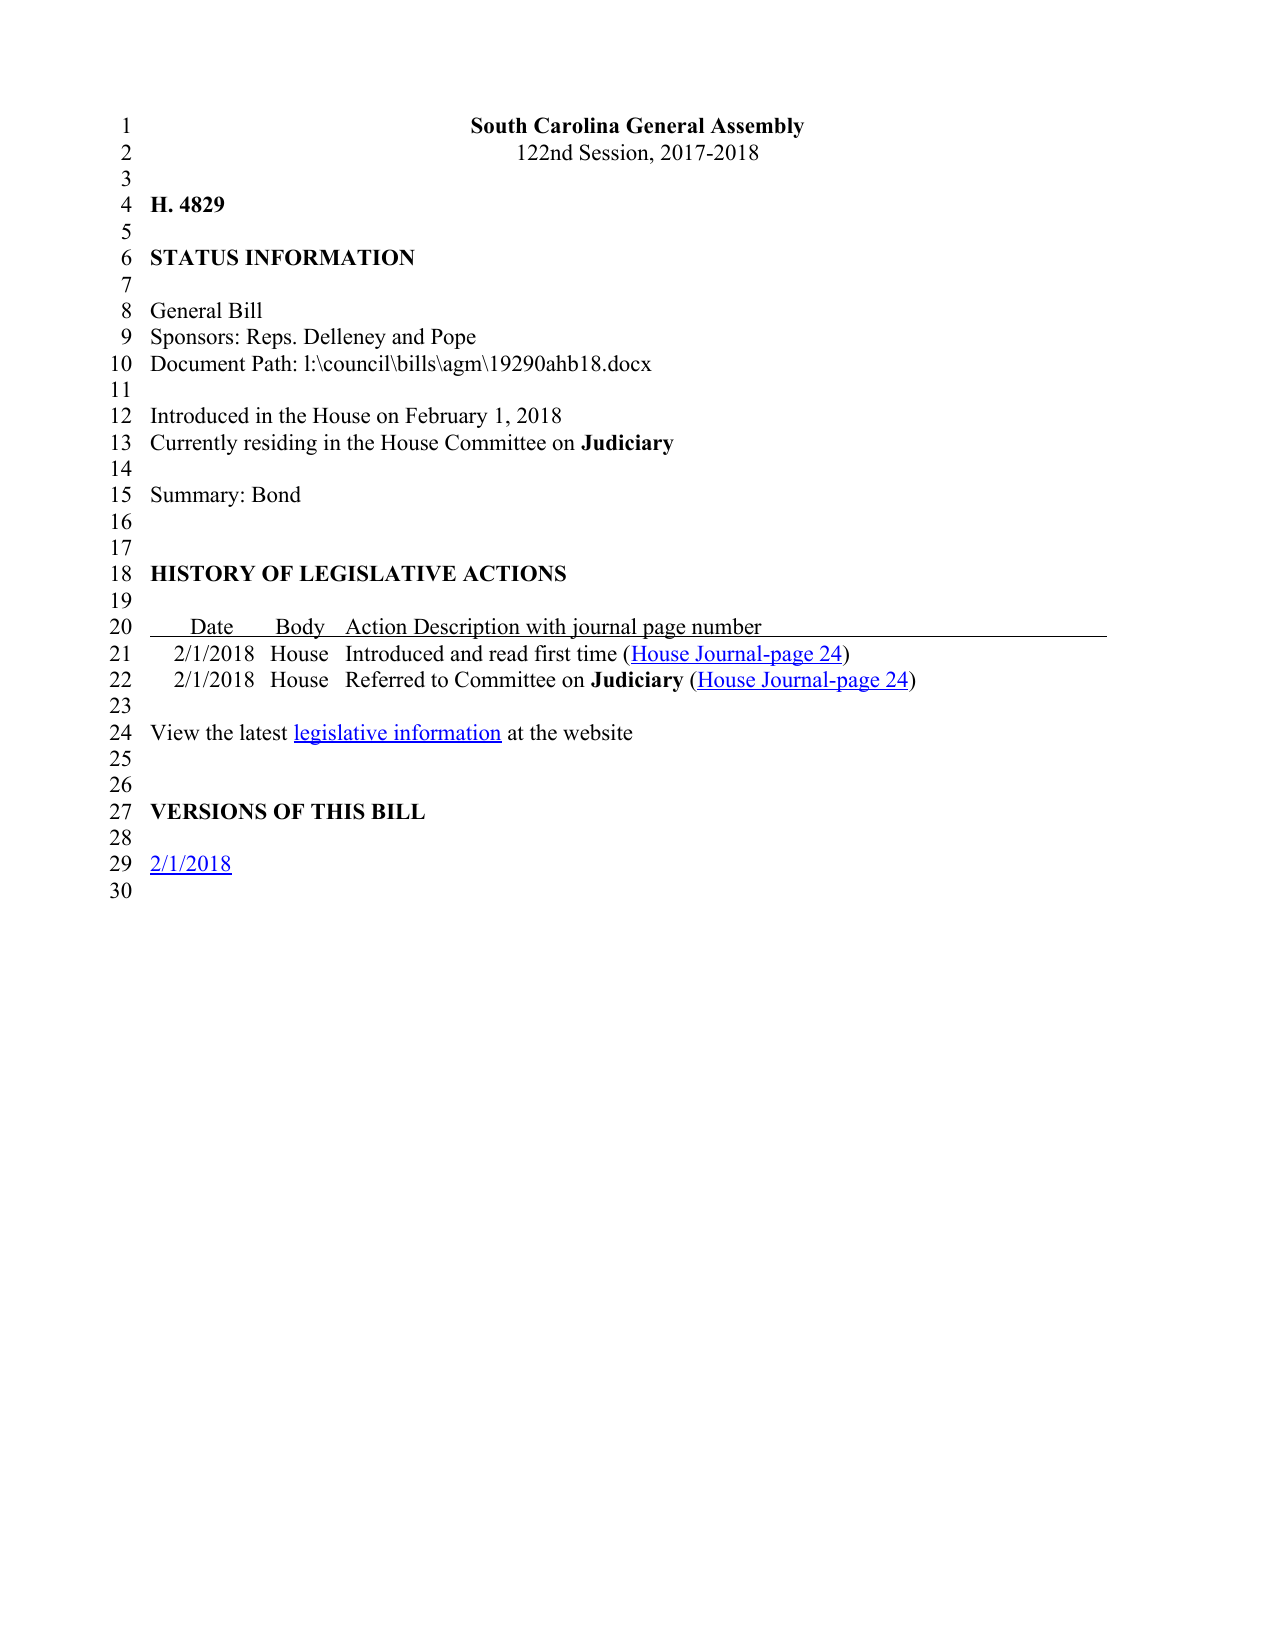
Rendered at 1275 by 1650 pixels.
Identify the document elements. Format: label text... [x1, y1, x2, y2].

text Currently residing in the House Committee on Judiciary [150, 429, 1125, 455]
text 2/1/2018 House Introduced and read first time (House Journal-page 24) [150, 639, 1125, 666]
text General Bill [150, 297, 1125, 323]
text 2/1/2018 House Referred to Committee on Judiciary (House Journal-page 24) [150, 666, 1125, 692]
text H. 4829 [150, 192, 1125, 218]
text 122nd Session, 2017-2018 [150, 139, 1125, 165]
text Sponsors: Reps. Delleney and Pope [150, 323, 1125, 350]
text Date Body Action Description with journal page number [150, 613, 1125, 639]
text STATUS INFORMATION [150, 244, 1125, 271]
text 2/1/2018 [150, 850, 1125, 877]
text Summary: Bond [150, 481, 1125, 508]
text South Carolina General Assembly [150, 112, 1125, 139]
text View the latest legislative information at the website [150, 719, 1125, 745]
text VERSIONS OF THIS BILL [150, 798, 1125, 824]
text Document Path: l:\council\bills\agm\19290ahb18.docx [150, 350, 1125, 376]
text HISTORY OF LEGISLATIVE ACTIONS [150, 561, 1125, 587]
text Introduced in the House on February 1, 2018 [150, 402, 1125, 429]
